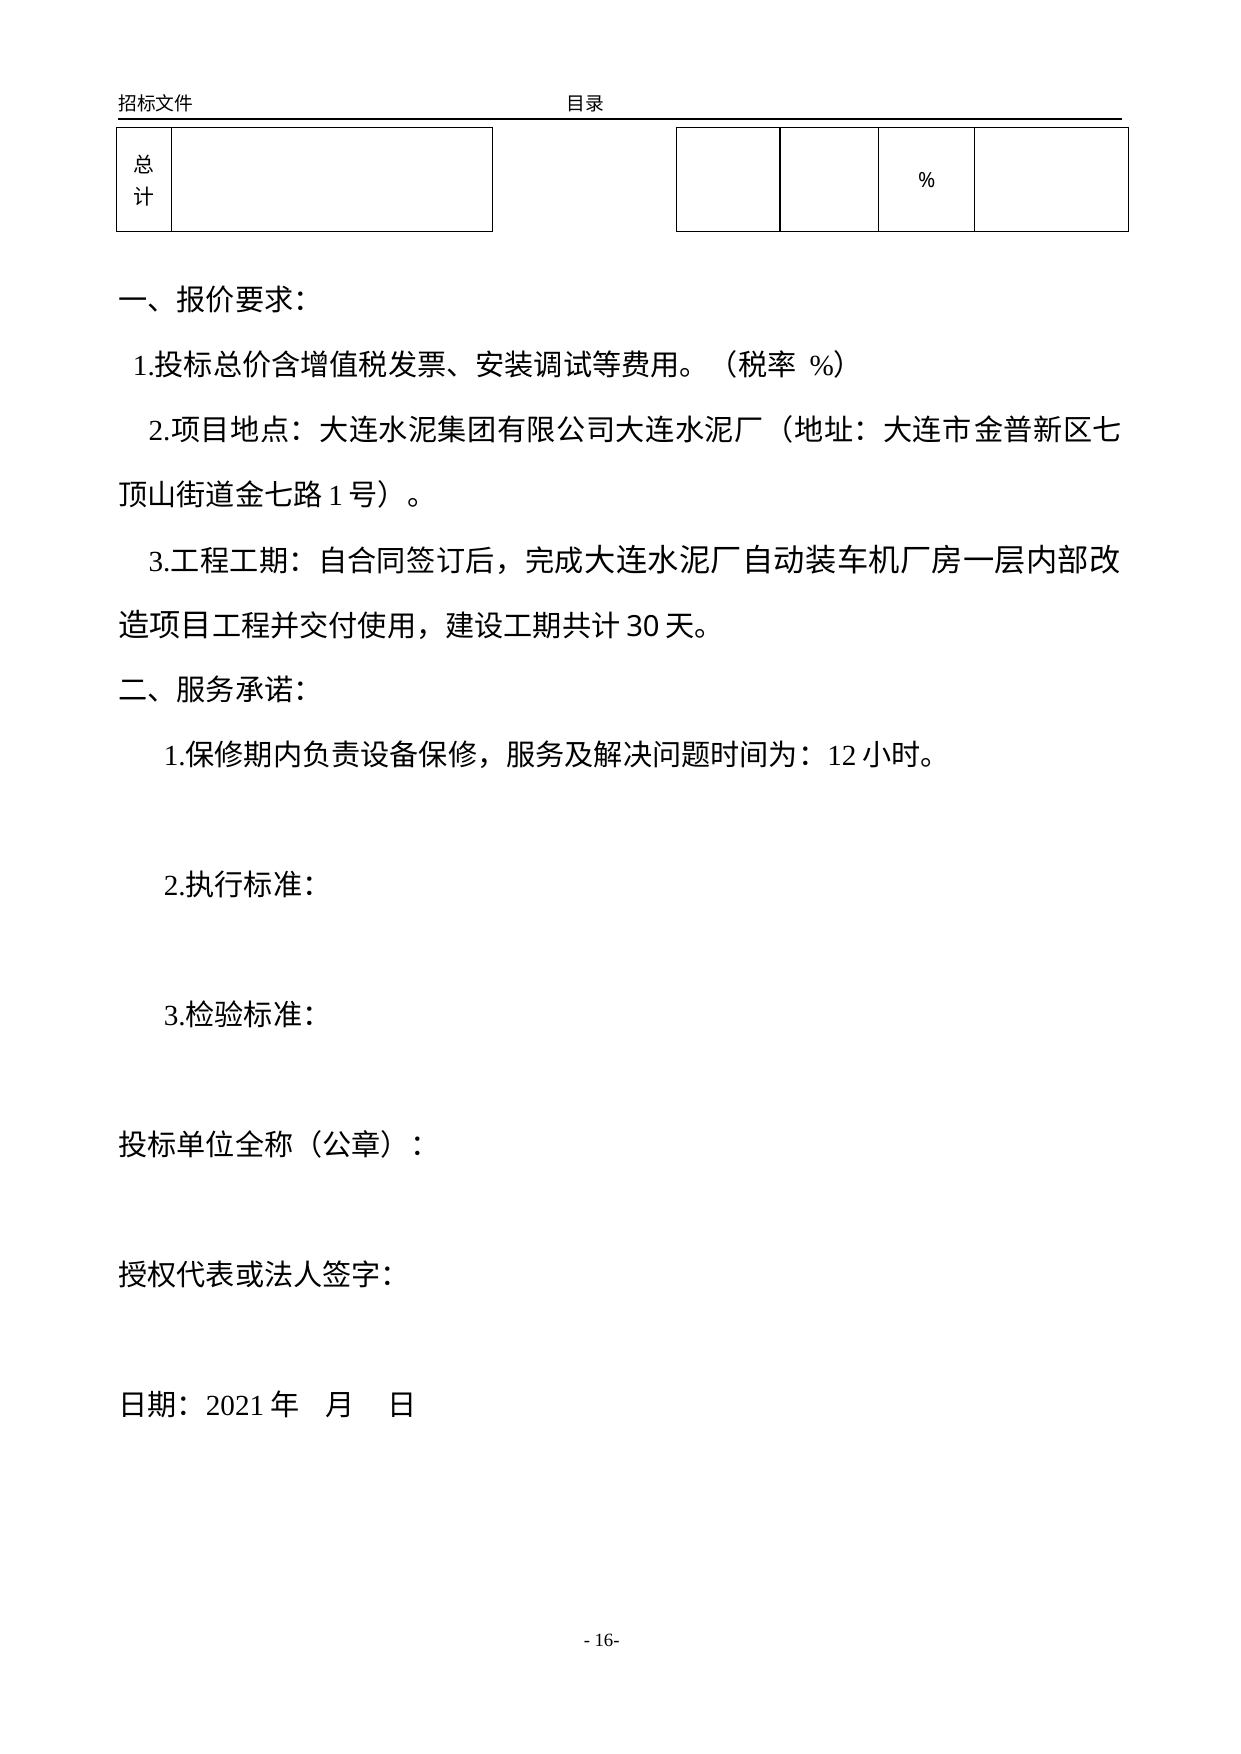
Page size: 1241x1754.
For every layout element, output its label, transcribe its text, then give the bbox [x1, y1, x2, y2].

text 3.检验标准： [118, 980, 1122, 1045]
text 3.工程工期：自合同签订后，完成大连水泥厂自动装车机厂房一层内部改造项目工程并交付使用，建设工期共计30天。 [118, 525, 1122, 655]
text 2.项目地点：大连水泥集团有限公司大连水泥厂（地址：大连市金普新区七顶山街道金七路1号）。 [118, 395, 1122, 525]
text 二、服务承诺： [118, 655, 1122, 720]
table_cell 总计 [117, 128, 171, 231]
text 授权代表或法人签字： [118, 1240, 1122, 1305]
text 2.执行标准： [118, 850, 1122, 915]
table_cell [677, 128, 779, 231]
text 一、报价要求： [118, 265, 1122, 330]
text 1.投标总价含增值税发票、安装调试等费用。（税率 %） [118, 330, 1122, 395]
table_cell % [879, 128, 974, 231]
text 日期：2021年 月 日 [118, 1370, 1122, 1435]
table_cell [781, 128, 878, 231]
text 投标单位全称（公章）： [118, 1110, 1122, 1175]
text 1.保修期内负责设备保修，服务及解决问题时间为：12小时。 [118, 720, 1122, 785]
table_cell [975, 128, 1128, 231]
table_cell [172, 128, 492, 231]
